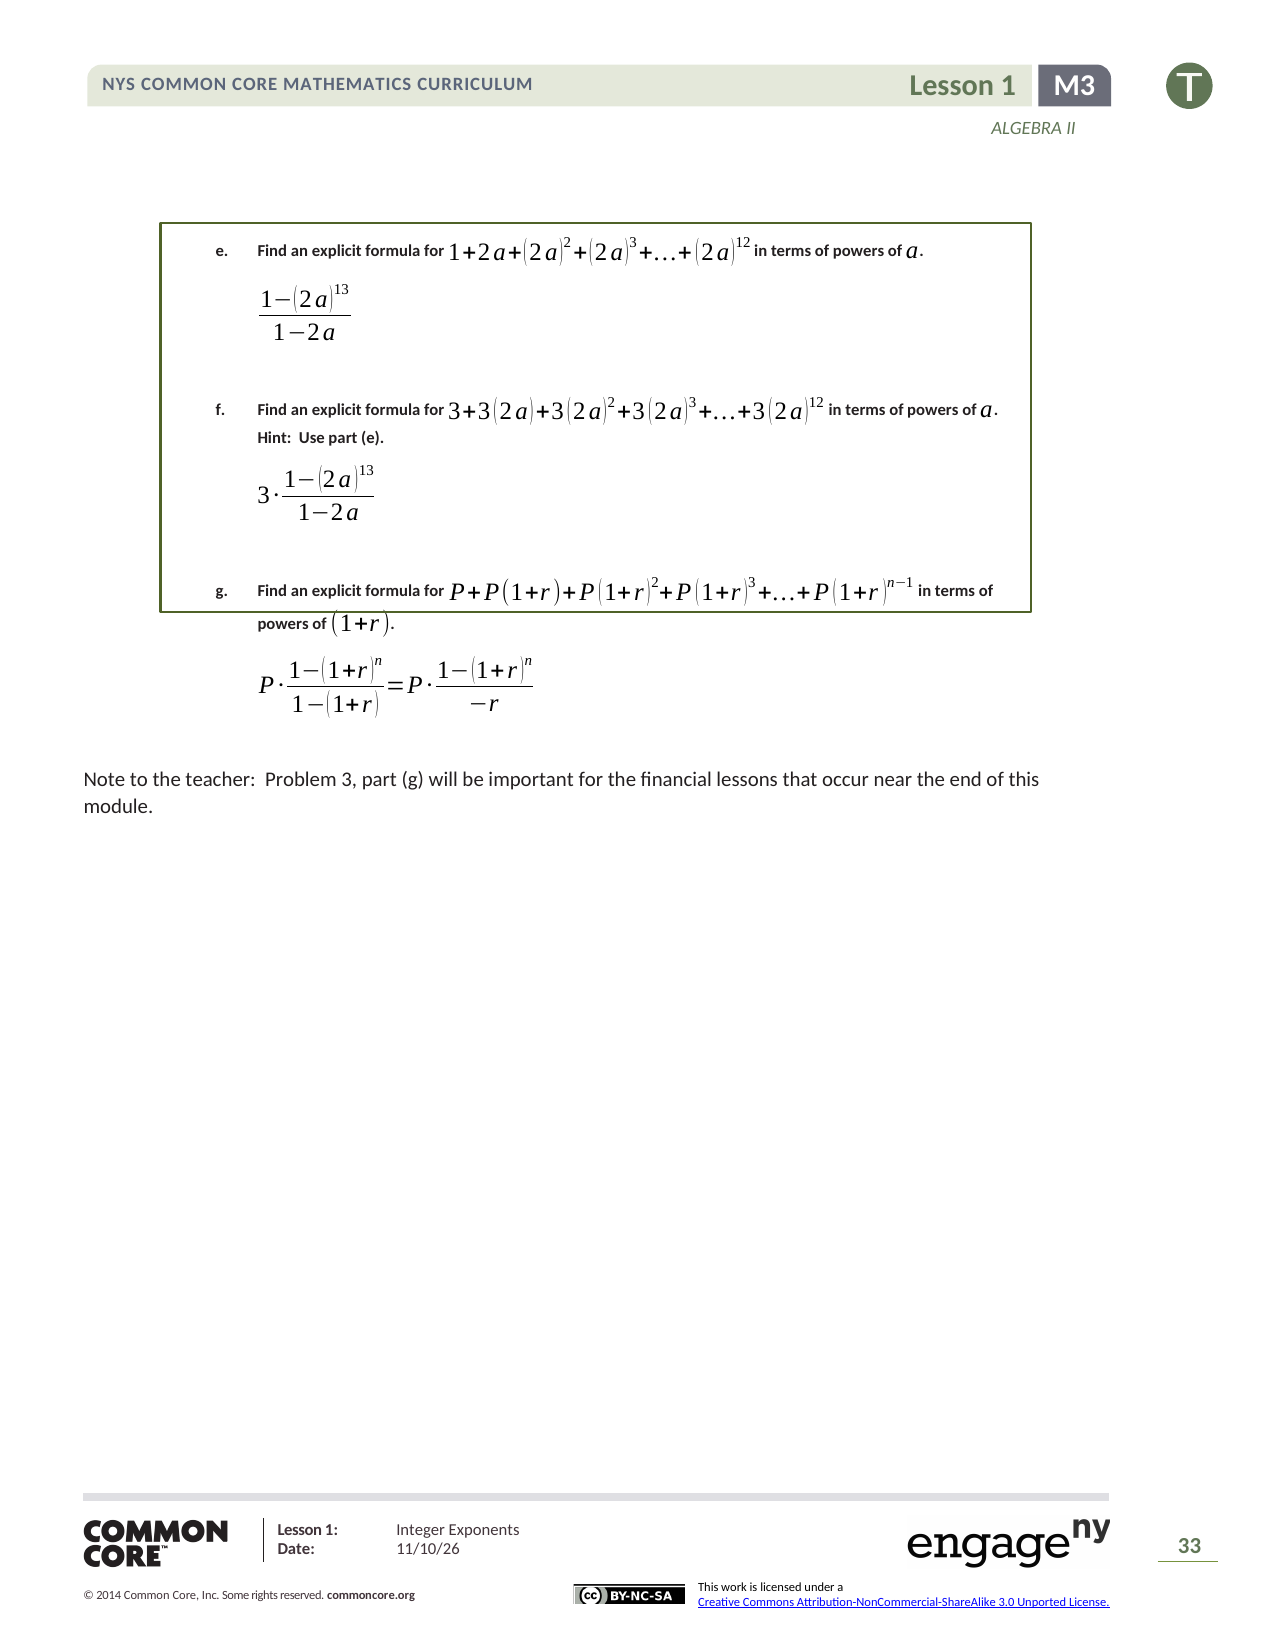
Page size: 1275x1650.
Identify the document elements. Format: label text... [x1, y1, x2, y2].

list Find an explicit formula for in terms of powers of . [215, 613, 1018, 638]
list Find an explicit formula for in terms of powers of . Hint: Use part (e). [215, 393, 1018, 448]
picture [906, 1515, 1110, 1569]
picture [79, 1515, 232, 1572]
picture [572, 1584, 685, 1604]
list Find an explicit formula for in terms of powers of . [215, 234, 1018, 267]
list Find an explicit formula for in terms of powers of . [215, 573, 1018, 611]
text Note to the teacher: Problem 3, part (g) will be important for the financial lessons that occur near the end of this module. [83, 767, 1108, 819]
